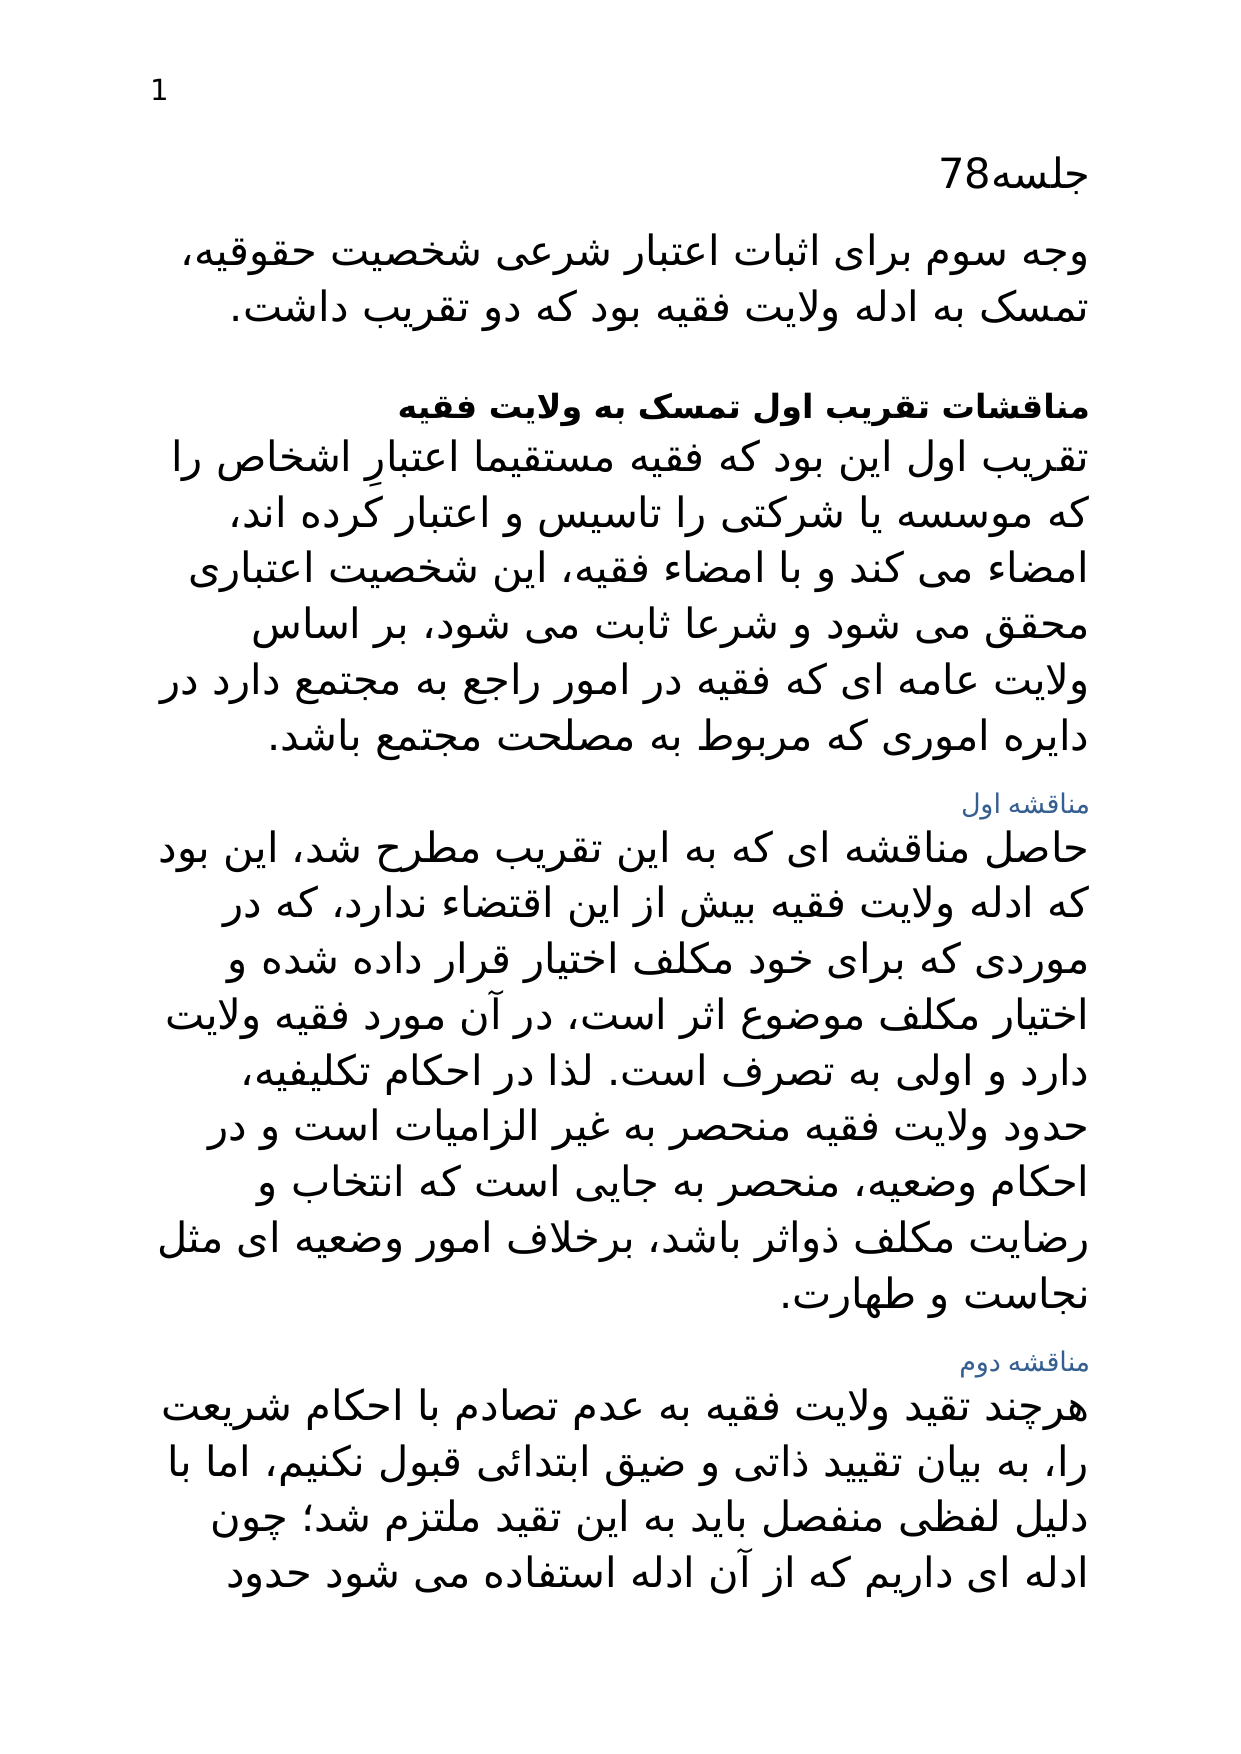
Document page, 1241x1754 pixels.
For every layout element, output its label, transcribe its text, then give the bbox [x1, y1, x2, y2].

text تقریب اول این بود که فقیه مستقیما اعتبارِ اشخاص را که موسسه یا شرکتی را تاسیس و اعتبار کرده اند، امضاء می کند و با امضاء فقیه، این شخصیت اعتباری محقق می شود و شرعا ثابت می شود، بر اساس ولایت عامه ای که فقیه در امور راجع به مجتمع دارد در دایره اموری که مربوط به مصلحت مجتمع باشد. [150, 433, 1090, 760]
subtitle مناقشه اول [150, 788, 1090, 819]
text وجه سوم برای اثبات اعتبار شرعی شخصیت حقوقیه، تمسک به ادله ولایت فقیه بود که دو تقریب داشت. [150, 227, 1090, 331]
text جلسه78 [150, 150, 1090, 198]
subtitle مناقشه دوم [150, 1346, 1090, 1377]
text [150, 1382, 1090, 1597]
subtitle مناقشات تقریب اول تمسک به ولایت فقیه [150, 388, 1090, 427]
text حاصل مناقشه ای که به این تقریب مطرح شد، این بود که ادله ولایت فقیه بیش از این اقتضاء ندارد، که در موردی که برای خود مکلف اختیار قرار داده شده و اختیار مکلف موضوع اثر است، در آن مورد فقیه ولایت دارد و اولی به تصرف است. لذا در احکام تکلیفیه، حدود ولایت فقیه منحصر به غیر الزامیات است و در احکام وضعیه، منحصر به جایی است که انتخاب و رضایت مکلف ذواثر باشد، برخلاف امور وضعیه ای مثل نجاست و طهارت. [150, 823, 1090, 1318]
